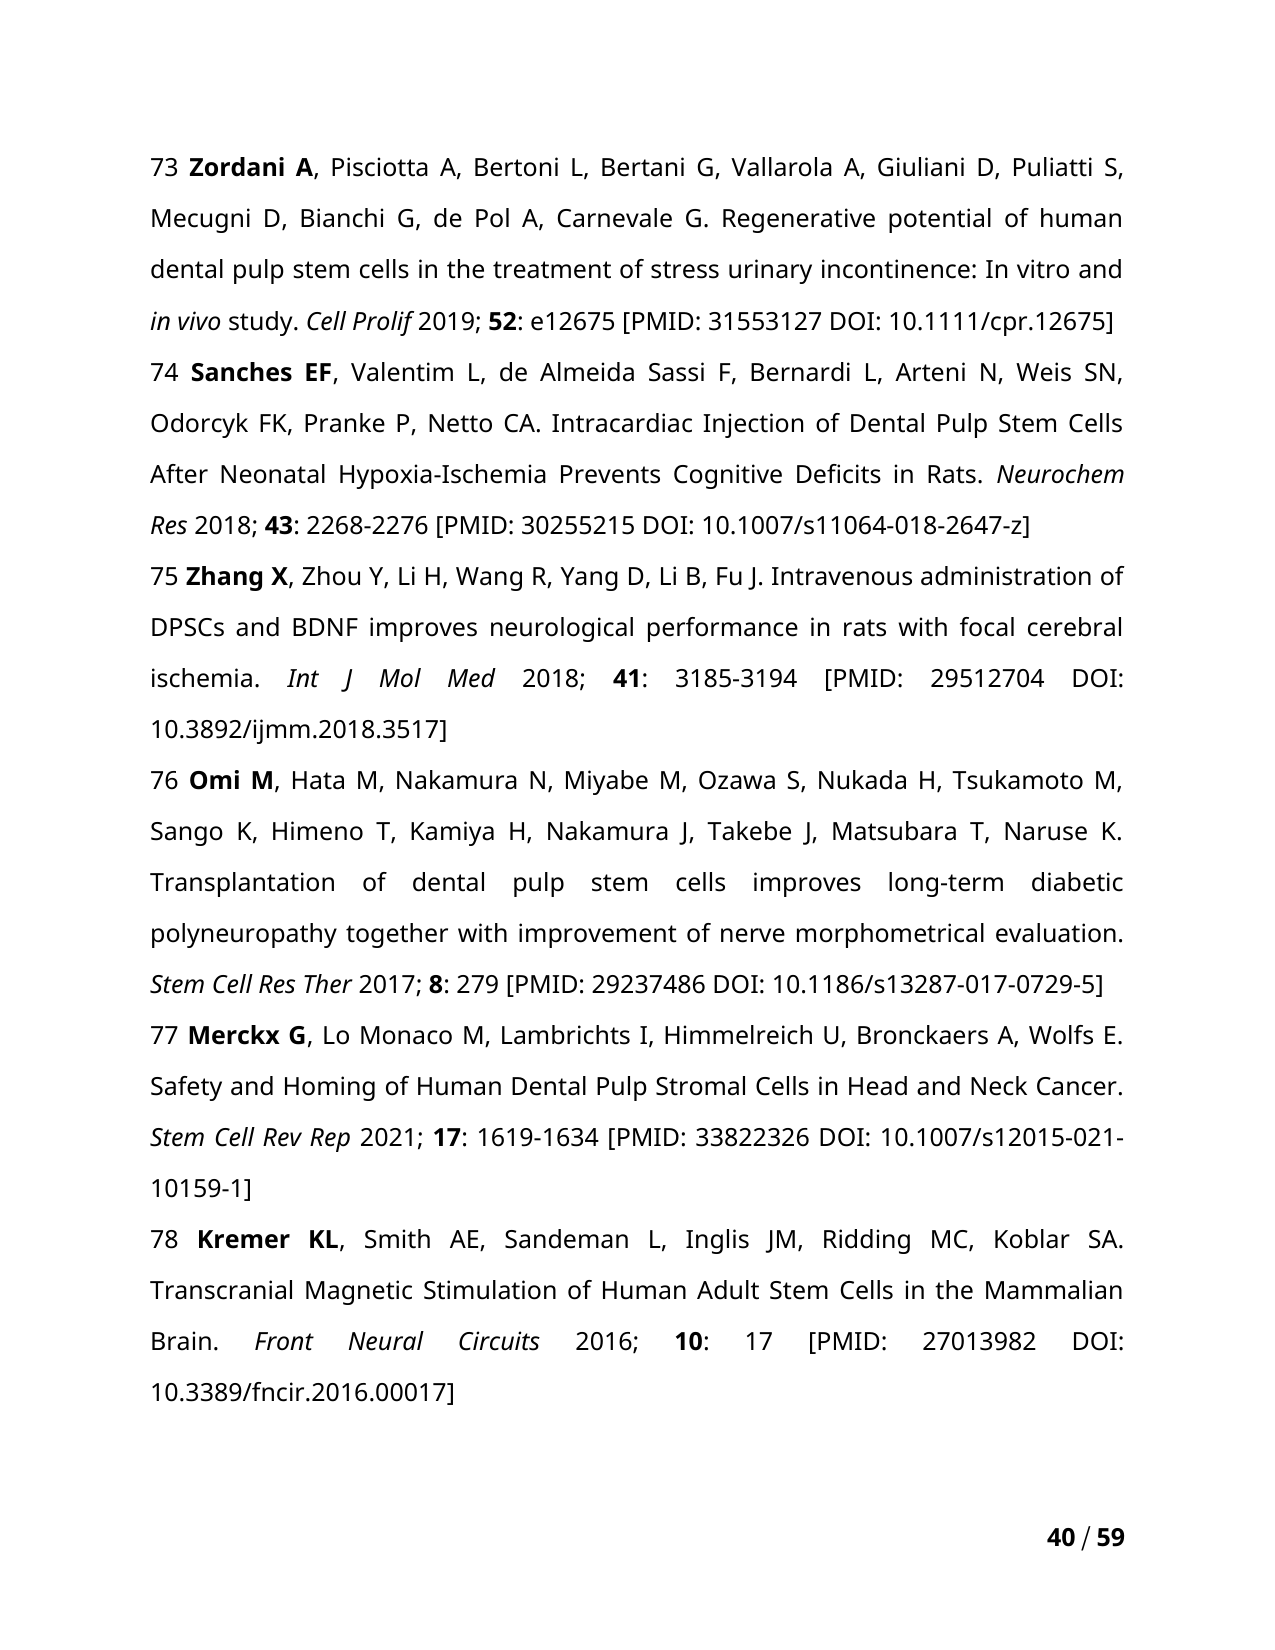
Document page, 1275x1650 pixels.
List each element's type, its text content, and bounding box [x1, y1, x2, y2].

text 74 Sanches EF, Valentim L, de Almeida Sassi F, Bernardi L, Arteni N, Weis SN, Odorcyk FK, Pranke P, Netto CA. Intracardiac Injection of Dental Pulp Stem Cells After Neonatal Hypoxia-Ischemia Prevents Cognitive Deficits in Rats. Neurochem Res 2018; 43: 2268-2276 [PMID: 30255215 DOI: 10.1007/s11064-018-2647-z] [150, 354, 1125, 541]
text 77 Merckx G, Lo Monaco M, Lambrichts I, Himmelreich U, Bronckaers A, Wolfs E. Safety and Homing of Human Dental Pulp Stromal Cells in Head and Neck Cancer. Stem Cell Rev Rep 2021; 17: 1619-1634 [PMID: 33822326 DOI: 10.1007/s12015-021-10159-1] [150, 1018, 1125, 1205]
text 76 Omi M, Hata M, Nakamura N, Miyabe M, Ozawa S, Nukada H, Tsukamoto M, Sango K, Himeno T, Kamiya H, Nakamura J, Takebe J, Matsubara T, Naruse K. Transplantation of dental pulp stem cells improves long-term diabetic polyneuropathy together with improvement of nerve morphometrical evaluation. Stem Cell Res Ther 2017; 8: 279 [PMID: 29237486 DOI: 10.1186/s13287-017-0729-5] [150, 762, 1125, 1001]
text 78 Kremer KL, Smith AE, Sandeman L, Inglis JM, Ridding MC, Koblar SA. Transcranial Magnetic Stimulation of Human Adult Stem Cells in the Mammalian Brain. Front Neural Circuits 2016; 10: 17 [PMID: 27013982 DOI: 10.3389/fncir.2016.00017] [150, 1222, 1125, 1409]
text 75 Zhang X, Zhou Y, Li H, Wang R, Yang D, Li B, Fu J. Intravenous administration of DPSCs and BDNF improves neurological performance in rats with focal cerebral ischemia. Int J Mol Med 2018; 41: 3185-3194 [PMID: 29512704 DOI: 10.3892/ijmm.2018.3517] [150, 558, 1125, 746]
text 73 Zordani A, Pisciotta A, Bertoni L, Bertani G, Vallarola A, Giuliani D, Puliatti S, Mecugni D, Bianchi G, de Pol A, Carnevale G. Regenerative potential of human dental pulp stem cells in the treatment of stress urinary incontinence: In vitro and in vivo study. Cell Prolif 2019; 52: e12675 [PMID: 31553127 DOI: 10.1111/cpr.12675] [150, 150, 1125, 337]
